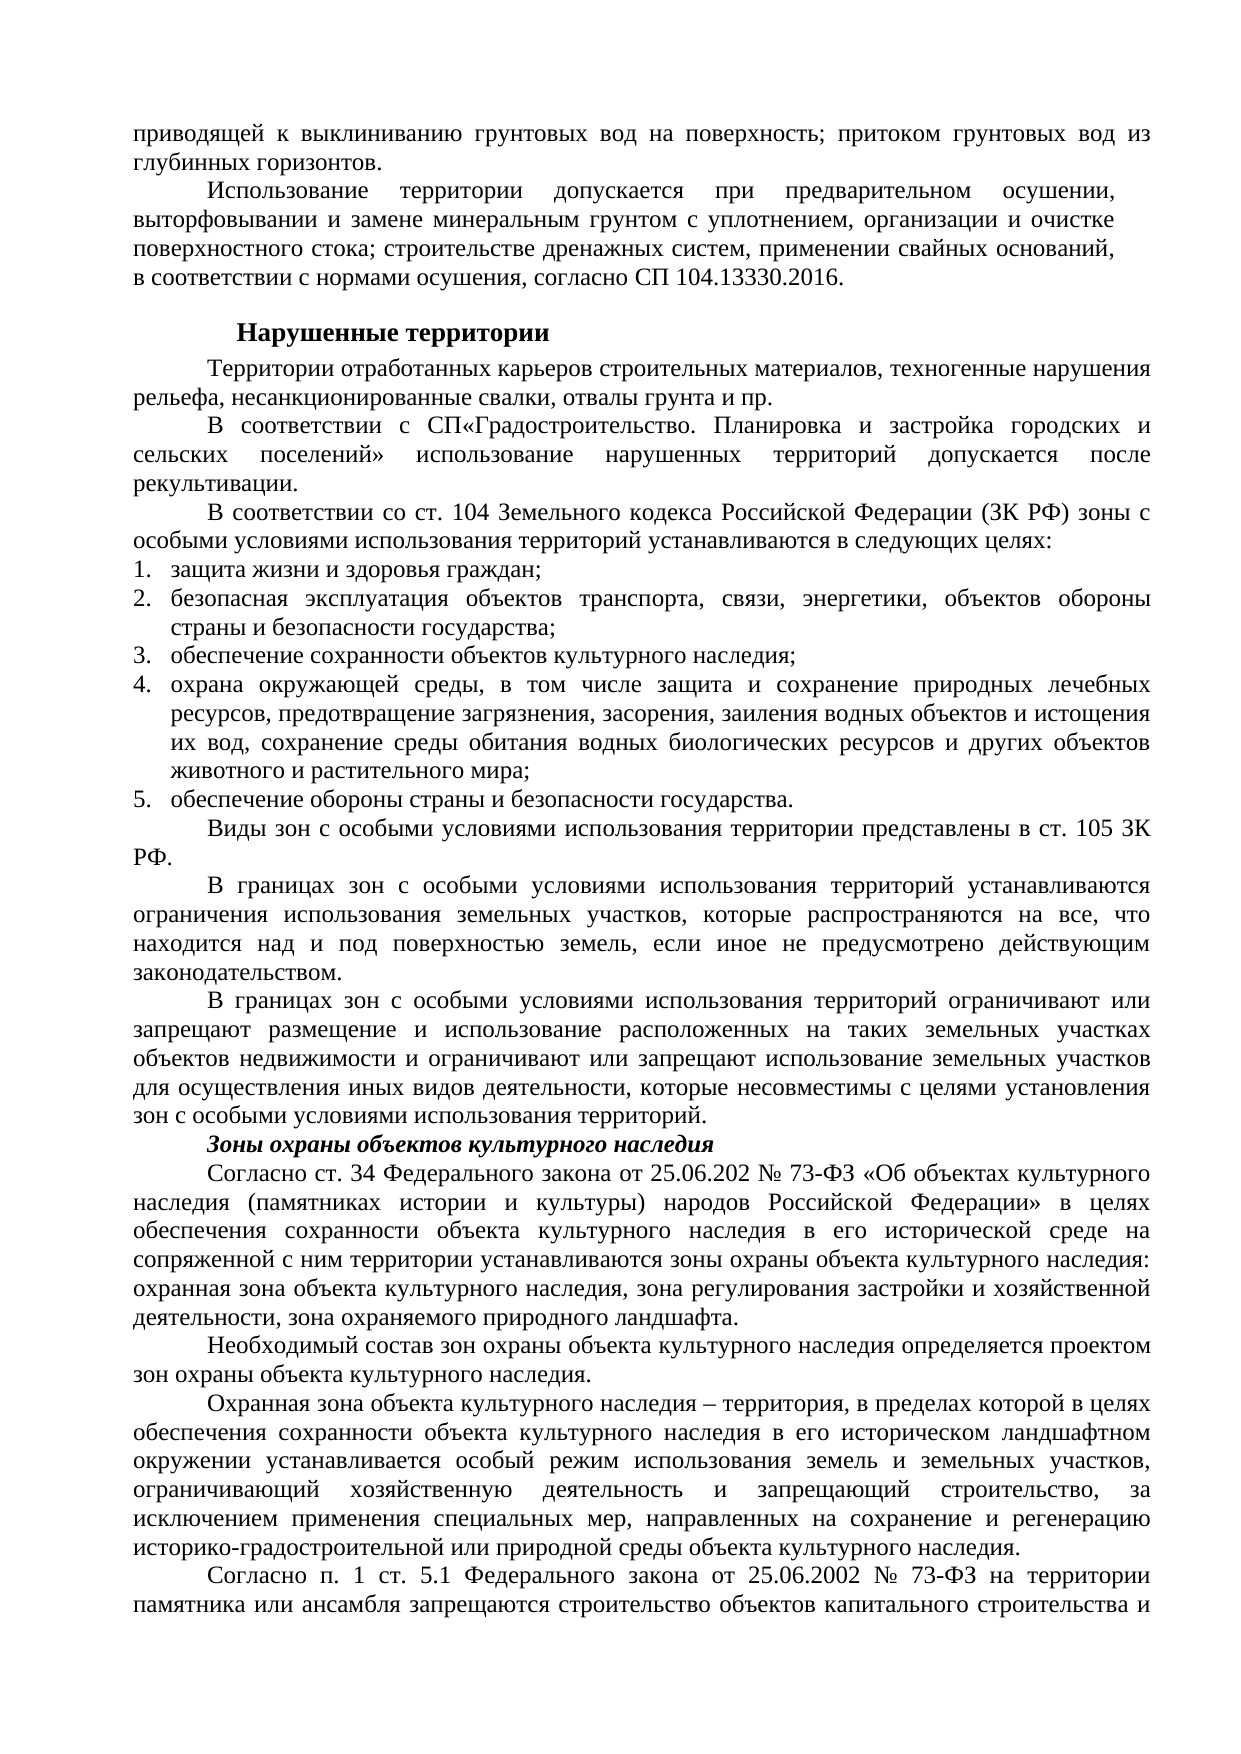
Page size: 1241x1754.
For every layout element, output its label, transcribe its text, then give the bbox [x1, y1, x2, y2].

list обеспечение обороны страны и безопасности государства. [133, 784, 1152, 813]
text В соответствии с СП«Градостроительство. Планировка и застройка городских и сельских поселений» использование нарушенных территорий допускается после рекультивации. [133, 411, 1152, 497]
text Зоны охраны объектов культурного наследия [133, 1129, 1152, 1158]
text Согласно ст. 34 Федерального закона от 25.06.202 № 73-ФЗ «Об объектах культурного наследия (памятниках истории и культуры) народов Российской Федерации» в целях обеспечения сохранности объекта культурного наследия в его исторической среде на сопряженной с ним территории устанавливаются зоны охраны объекта культурного наследия: охранная зона объекта культурного наследия, зона регулирования застройки и хозяйственной деятельности, зона охраняемого природного ландшафта. [133, 1158, 1152, 1331]
text Охранная зона объекта культурного наследия – территория, в пределах которой в целях обеспечения сохранности объекта культурного наследия в его историческом ландшафтном окружении устанавливается особый режим использования земель и земельных участков, ограничивающий хозяйственную деятельность и запрещающий строительство, за исключением применения специальных мер, направленных на сохранение и регенерацию историко-градостроительной или природной среды объекта культурного наследия. [133, 1388, 1152, 1561]
text Использование территории допускается при предварительном осушении, выторфовывании и замене минеральным грунтом с уплотнением, организации и очистке поверхностного стока; строительстве дренажных систем, применении свайных оснований, в соответствии с нормами осушения, согласно СП 104.13330.2016. [133, 176, 1116, 291]
list безопасная эксплуатация объектов транспорта, связи, энергетики, объектов обороны страны и безопасности государства; [133, 583, 1152, 641]
list обеспечение сохранности объектов культурного наследия; [133, 641, 1152, 669]
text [133, 1561, 1152, 1618]
list охрана окружающей среды, в том числе защита и сохранение природных лечебных ресурсов, предотвращение загрязнения, засорения, заиления водных объектов и истощения их вод, сохранение среды обитания водных биологических ресурсов и других объектов животного и растительного мира; [133, 669, 1152, 784]
text Виды зон с особыми условиями использования территории представлены в ст. 105 ЗК РФ. [133, 813, 1152, 871]
text В границах зон с особыми условиями использования территорий ограничивают или запрещают размещение и использование расположенных на таких земельных участках объектов недвижимости и ограничивают или запрещают использование земельных участков для осуществления иных видов деятельности, которые несовместимы с целями установления зон с особыми условиями использования территорий. [133, 986, 1152, 1129]
text В соответствии со ст. 104 Земельного кодекса Российской Федерации (ЗК РФ) зоны с особыми условиями использования территорий устанавливаются в следующих целях: [133, 497, 1152, 554]
list защита жизни и здоровья граждан; [133, 554, 1152, 583]
subtitle Нарушенные территории [236, 316, 1152, 347]
text Территории отработанных карьеров строительных материалов, техногенные нарушения рельефа, несанкционированные свалки, отвалы грунта и пр. [133, 353, 1152, 411]
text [133, 118, 1152, 176]
text В границах зон с особыми условиями использования территорий устанавливаются ограничения использования земельных участков, которые распространяются на все, что находится над и под поверхностью земель, если иное не предусмотрено действующим законодательством. [133, 871, 1152, 986]
text Необходимый состав зон охраны объекта культурного наследия определяется проектом зон охраны объекта культурного наследия. [133, 1331, 1152, 1388]
